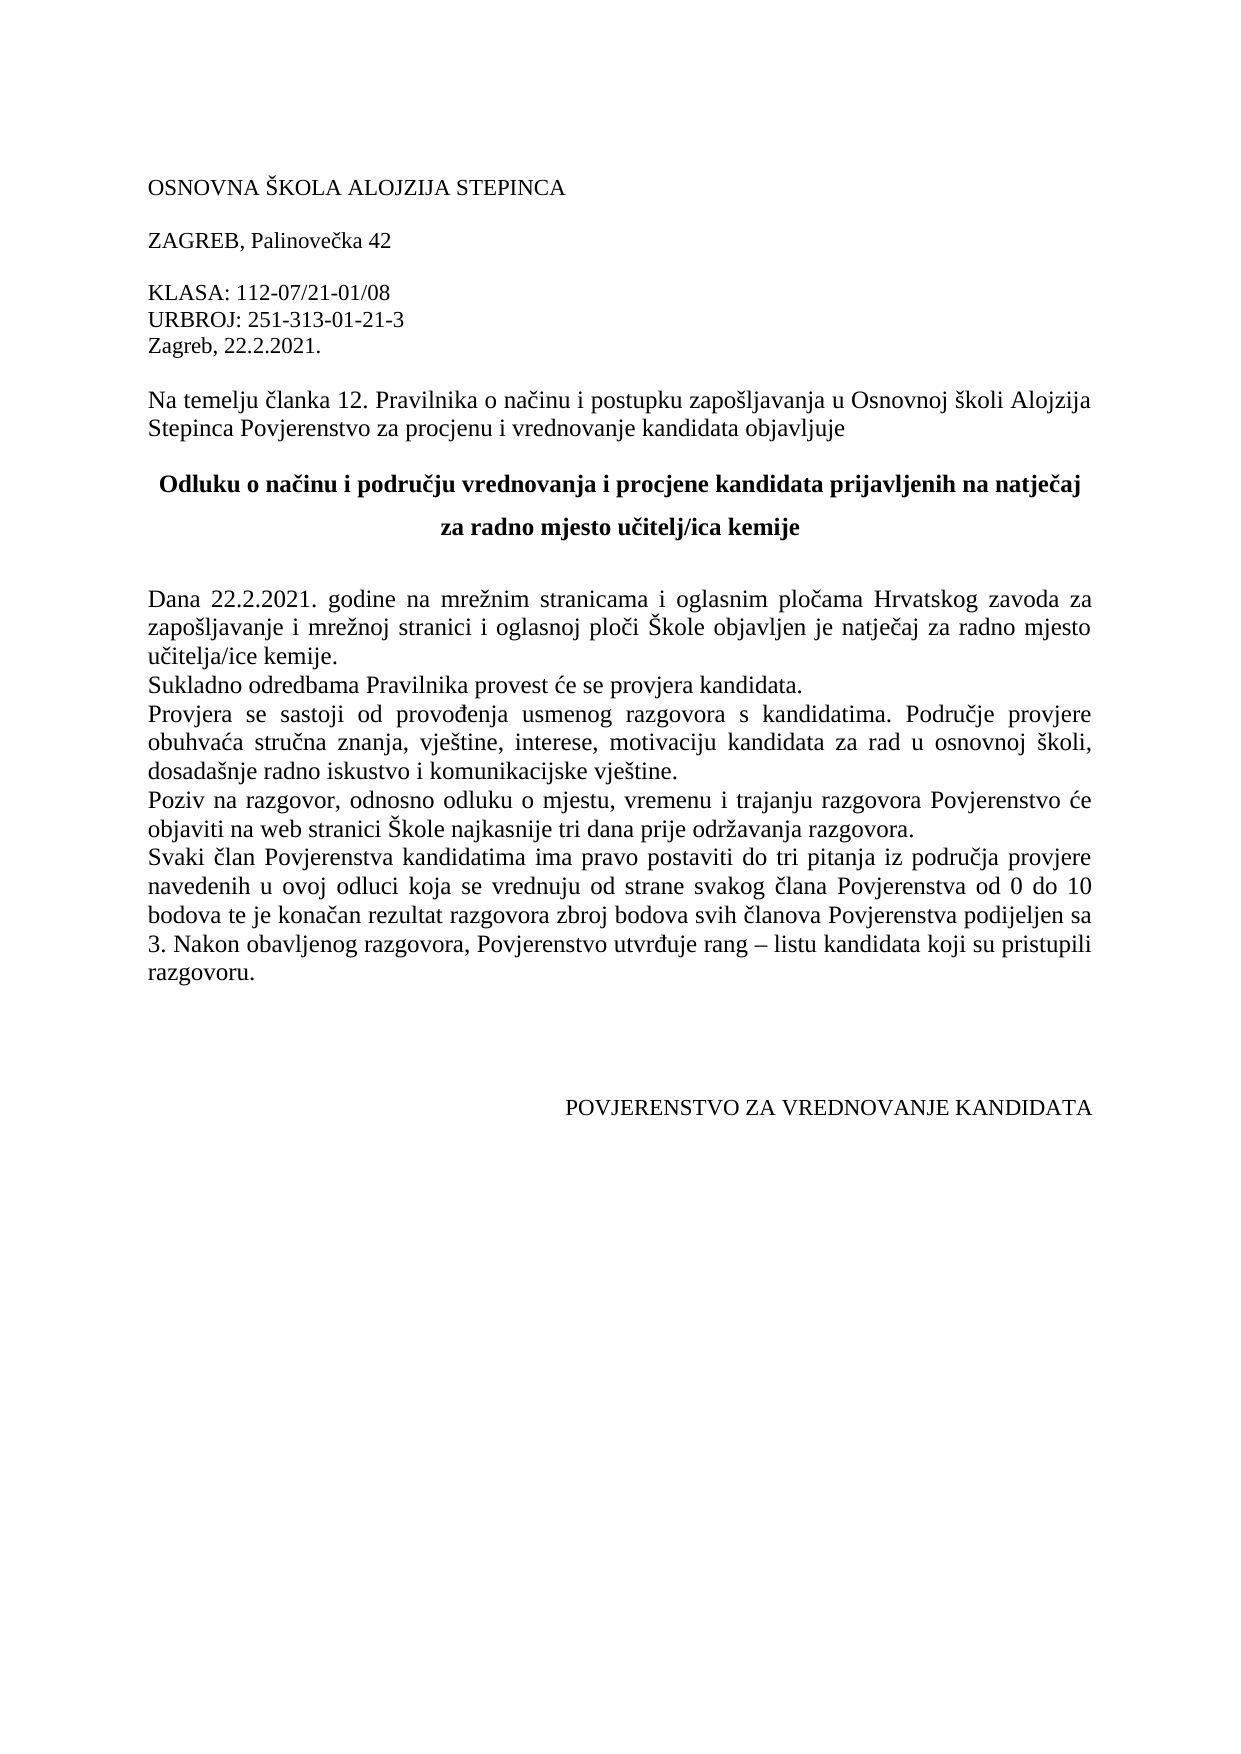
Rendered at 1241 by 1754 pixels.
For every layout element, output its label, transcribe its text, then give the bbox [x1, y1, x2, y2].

text Sukladno odredbama Pravilnika provest će se provjera kandidata. [148, 670, 1093, 699]
text POVJERENSTVO ZA VREDNOVANJE KANDIDATA [148, 1094, 1093, 1120]
text Zagreb, 22.2.2021. [148, 332, 1093, 358]
text Odluku o načinu i području vrednovanja i procjene kandidata prijavljenih na natječaj za radno mjesto učitelj/ica kemije [148, 469, 1093, 541]
text KLASA: 112-07/21-01/08 [148, 279, 1093, 306]
text Svaki član Povjerenstva kandidatima ima pravo postaviti do tri pitanja iz područja provjere navedenih u ovoj odluci koja se vrednuju od strane svakog člana Povjerenstva od 0 do 10 bodova te je konačan rezultat razgovora zbroj bodova svih članova Povjerenstva podijeljen sa 3. Nakon obavljenog razgovora, Povjerenstvo utvrđuje rang – listu kandidata koji su pristupili razgovoru. [148, 842, 1093, 986]
text OSNOVNA ŠKOLA ALOJZIJA STEPINCA [148, 174, 1093, 200]
text Poziv na razgovor, odnosno odluku o mjestu, vremenu i trajanju razgovora Povjerenstvo će objaviti na web stranici Škole najkasnije tri dana prije održavanja razgovora. [148, 785, 1093, 842]
text URBROJ: 251-313-01-21-3 [148, 306, 1093, 332]
text ZAGREB, Palinovečka 42 [148, 200, 1093, 253]
text Na temelju članka 12. Pravilnika o načinu i postupku zapošljavanja u Osnovnoj školi Alojzija Stepinca Povjerenstvo za procjenu i vrednovanje kandidata objavljuje [148, 385, 1093, 442]
text Dana 22.2.2021. godine na mrežnim stranicama i oglasnim pločama Hrvatskog zavoda za zapošljavanje i mrežnoj stranici i oglasnoj ploči Škole objavljen je natječaj za radno mjesto učitelja/ice kemije. [148, 584, 1093, 670]
text Provjera se sastoji od provođenja usmenog razgovora s kandidatima. Područje provjere obuhvaća stručna znanja, vještine, interese, motivaciju kandidata za rad u osnovnoj školi, dosadašnje radno iskustvo i komunikacijske vještine. [148, 699, 1093, 785]
